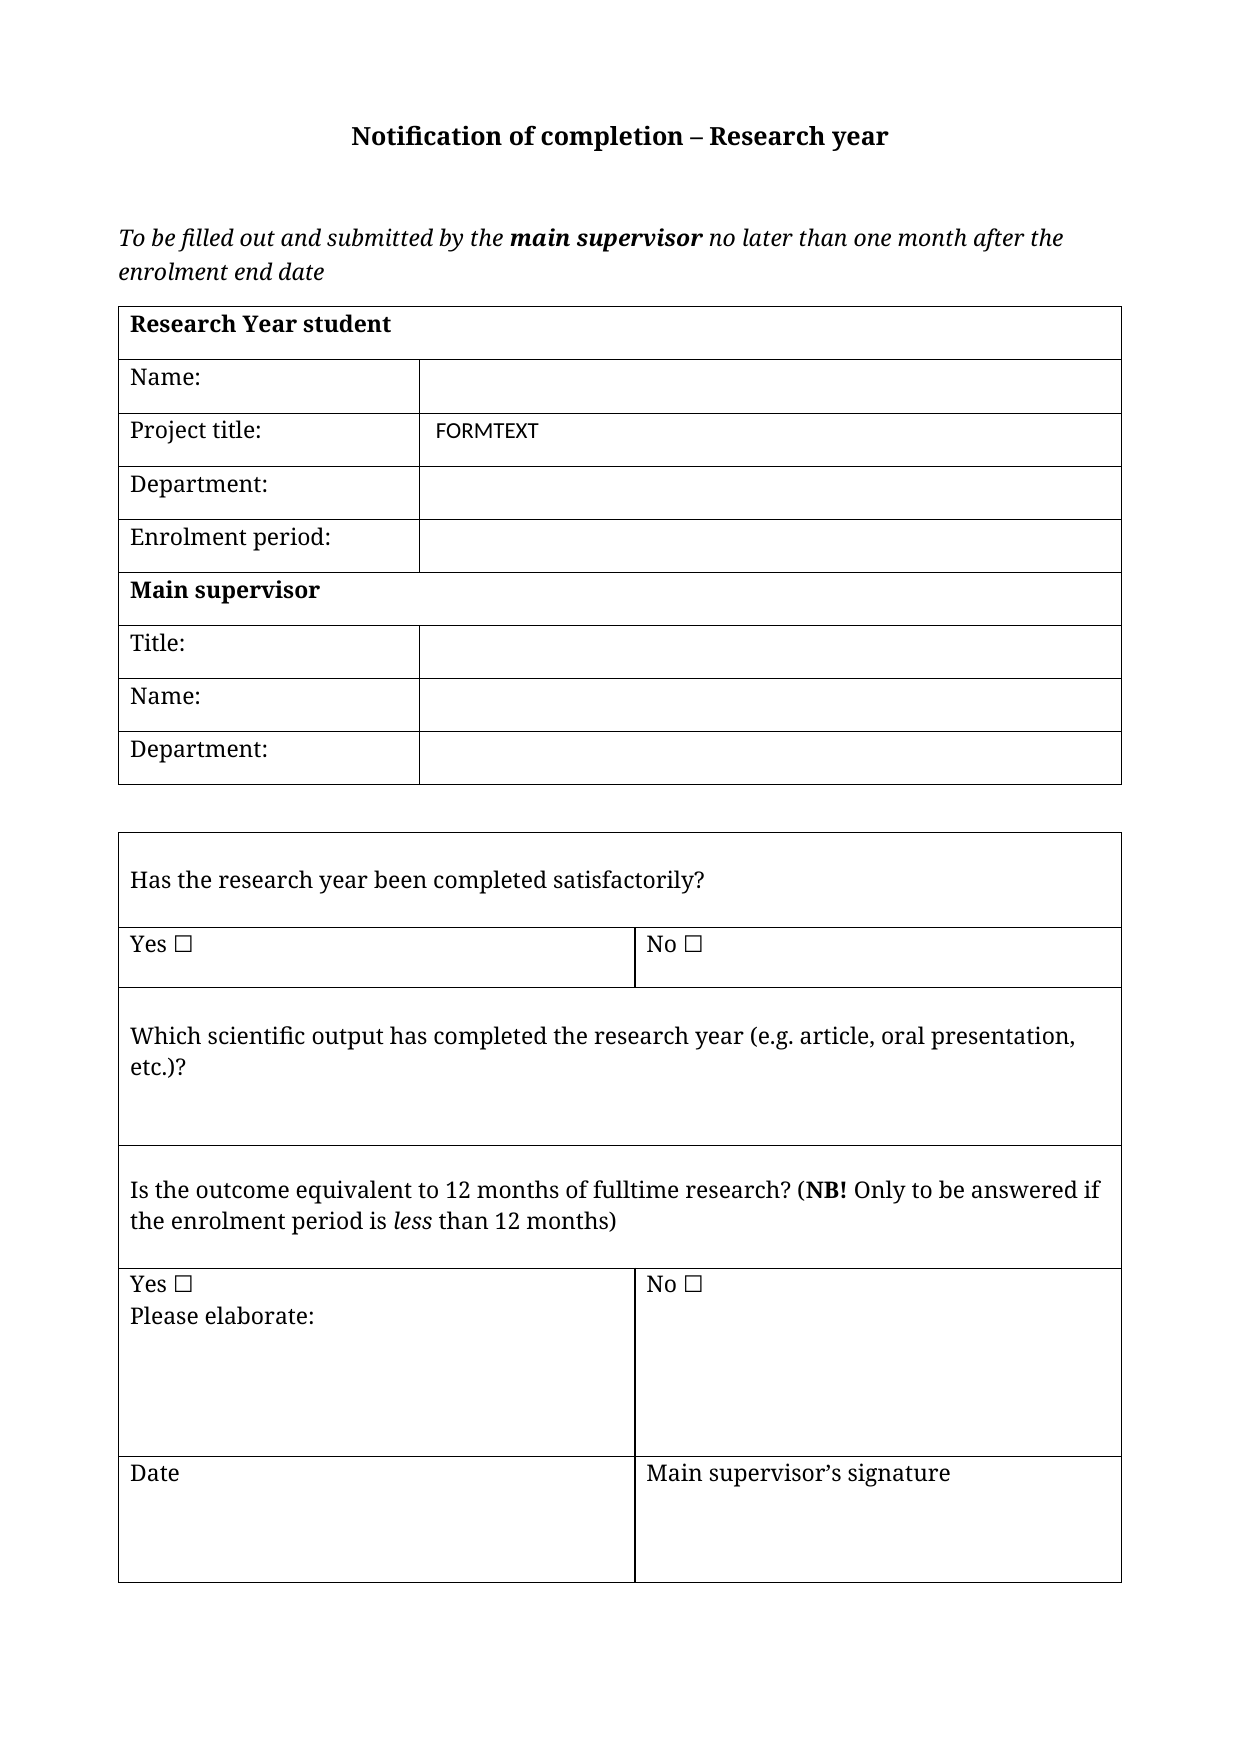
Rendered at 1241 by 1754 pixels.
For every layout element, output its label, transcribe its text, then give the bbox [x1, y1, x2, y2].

table_cell No [636, 1269, 1121, 1456]
table_cell Yes Please elaborate: [119, 1269, 634, 1456]
table_cell Yes [119, 928, 634, 987]
table_header Research Year student [119, 307, 1121, 359]
table_cell [420, 732, 1121, 784]
table_cell [420, 414, 1121, 466]
table_header Has the research year been completed satisfactorily? [119, 833, 1121, 927]
table_cell [420, 360, 1121, 412]
table_cell Department: [119, 732, 419, 784]
table_cell Department: [119, 467, 419, 519]
table_cell Which scientific output has completed the research year (e.g. article, oral presentation, etc.)? [119, 988, 1121, 1144]
table_cell Name: [119, 679, 419, 731]
table_cell [420, 467, 1121, 519]
table_cell Date [119, 1457, 634, 1582]
table_cell Enrolment period: [119, 520, 419, 572]
table_cell Project title: [119, 414, 419, 466]
table_cell Main supervisor’s signature [636, 1457, 1121, 1582]
table_cell No [636, 928, 1121, 987]
table_cell [420, 679, 1121, 731]
table_cell Is the outcome equivalent to 12 months of fulltime research? (NB! Only to be answered if the enrolment period is less than 12 months) [119, 1146, 1121, 1267]
text To be filled out and submitted by the main supervisor no later than one month after the enrolment end date [118, 222, 1122, 287]
table_cell Name: [119, 360, 419, 412]
table_cell [420, 626, 1121, 678]
table_cell Title: [119, 626, 419, 678]
text Notification of completion – Research year [118, 118, 1122, 152]
table_cell [420, 520, 1121, 572]
table_cell Main supervisor [119, 573, 1121, 625]
